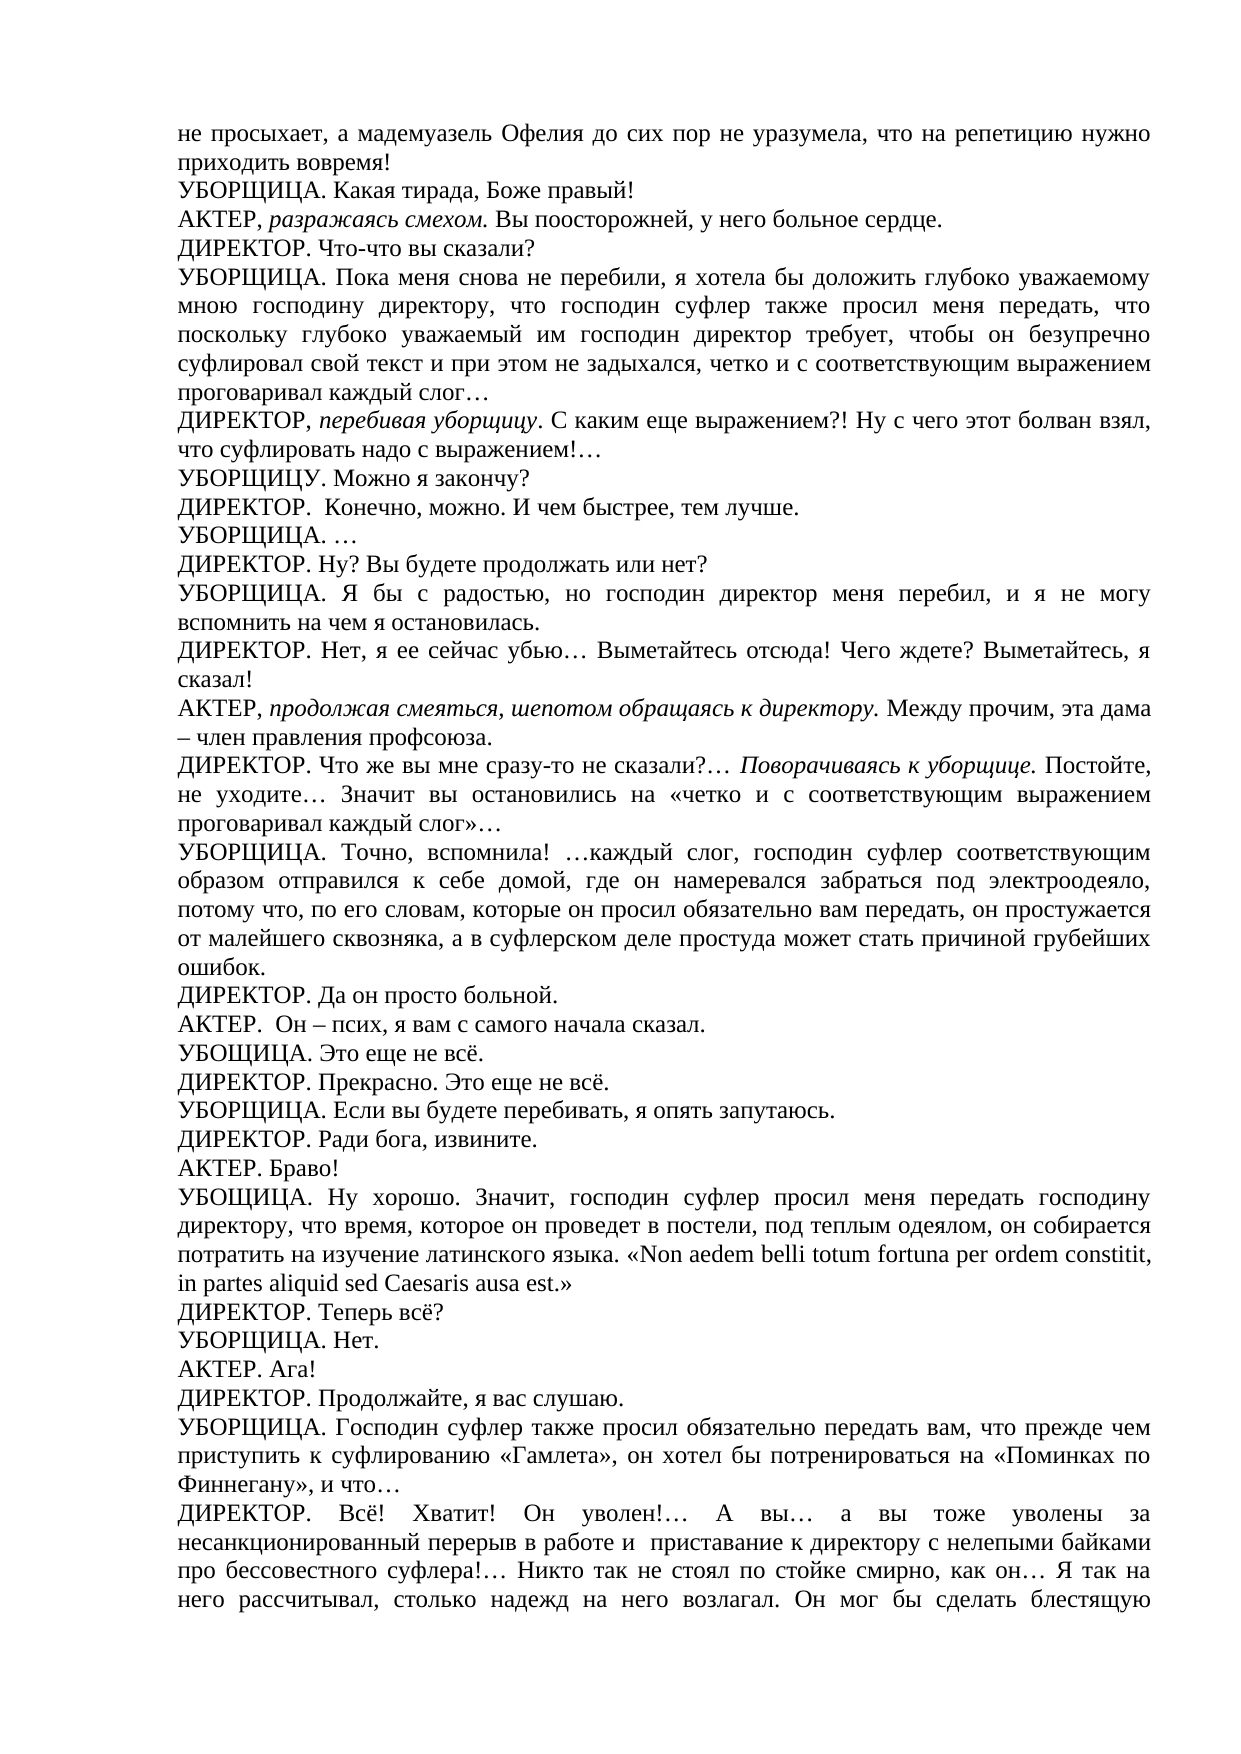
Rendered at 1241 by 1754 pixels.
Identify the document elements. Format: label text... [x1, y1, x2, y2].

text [177, 1498, 1152, 1613]
text ДИРЕКТОР. Прекрасно. Это еще не всё. [177, 1067, 1152, 1096]
text УБОЩИЦА. Это еще не всё. [177, 1038, 1152, 1067]
text ДИРЕКТОР. Что же вы мне сразу-то не сказали?… Поворачиваясь к уборщице. Постойте, не уходите… Значит вы остановились на «четко и с соответствующим выражением проговаривал каждый слог»… [177, 751, 1152, 837]
text УБОРЩИЦА. Какая тирада, Боже правый! [177, 176, 1152, 204]
text АКТЕР, разражаясь смехом. Вы поосторожней, у него больное сердце. [177, 204, 1152, 233]
text АКТЕР. Он – псих, я вам с самого начала сказал. [177, 1009, 1152, 1038]
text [177, 118, 1152, 176]
text ДИРЕКТОР. Нет, я ее сейчас убью… Выметайтесь отсюда! Чего ждете? Выметайтесь, я сказал! [177, 636, 1152, 693]
text УБОРЩИЦА. Нет. [177, 1326, 1152, 1354]
text ДИРЕКТОР. Ради бога, извините. [177, 1124, 1152, 1153]
text ДИРЕКТОР. Продолжайте, я вас слушаю. [177, 1383, 1152, 1412]
text УБОРЩИЦА. Пока меня снова не перебили, я хотела бы доложить глубоко уважаемому мною господину директору, что господин суфлер также просил меня передать, что поскольку глубоко уважаемый им господин директор требует, чтобы он безупречно суфлировал свой текст и при этом не задыхался, четко и с соответствующим выражением проговаривал каждый слог… [177, 262, 1152, 406]
text ДИРЕКТОР. Конечно, можно. И чем быстрее, тем лучше. [177, 492, 1152, 521]
text ДИРЕКТОР. Ну? Вы будете продолжать или нет? [177, 549, 1152, 578]
text ДИРЕКТОР. Да он просто больной. [177, 981, 1152, 1009]
text АКТЕР. Браво! [177, 1153, 1152, 1182]
text ДИРЕКТОР. Что-что вы сказали? [177, 233, 1152, 262]
text УБОРЩИЦУ. Можно я закончу? [177, 463, 1152, 492]
text УБОРЩИЦА. Если вы будете перебивать, я опять запутаюсь. [177, 1096, 1152, 1124]
text ДИРЕКТОР, перебивая уборщицу. С каким еще выражением?! Ну с чего этот болван взял, что суфлировать надо с выражением!… [177, 406, 1152, 463]
text УБОРЩИЦА. Господин суфлер также просил обязательно передать вам, что прежде чем приступить к суфлированию «Гамлета», он хотел бы потренироваться на «Поминках по Финнегану», и что… [177, 1412, 1152, 1498]
text АКТЕР. Ага! [177, 1354, 1152, 1383]
text ДИРЕКТОР. Теперь всё? [177, 1297, 1152, 1326]
text УБОРЩИЦА. Точно, вспомнила! …каждый слог, господин суфлер соответствующим образом отправился к себе домой, где он намеревался забраться под электроодеяло, потому что, по его словам, которые он просил обязательно вам передать, он простужается от малейшего сквозняка, а в суфлерском деле простуда может стать причиной грубейших ошибок. [177, 837, 1152, 981]
text УБОРЩИЦА. … [177, 521, 1152, 549]
text УБОРЩИЦА. Я бы с радостью, но господин директор меня перебил, и я не могу вспомнить на чем я остановилась. [177, 578, 1152, 636]
text УБОЩИЦА. Ну хорошо. Значит, господин суфлер просил меня передать господину директору, что время, которое он проведет в постели, под теплым одеялом, он собирается потратить на изучение латинского языка. «Non aedem belli totum fortuna per ordem constitit, in partes aliquid sed Caesaris ausa est.» [177, 1182, 1152, 1297]
text АКТЕР, продолжая смеяться, шепотом обращаясь к директору. Между прочим, эта дама – член правления профсоюза. [177, 693, 1152, 751]
